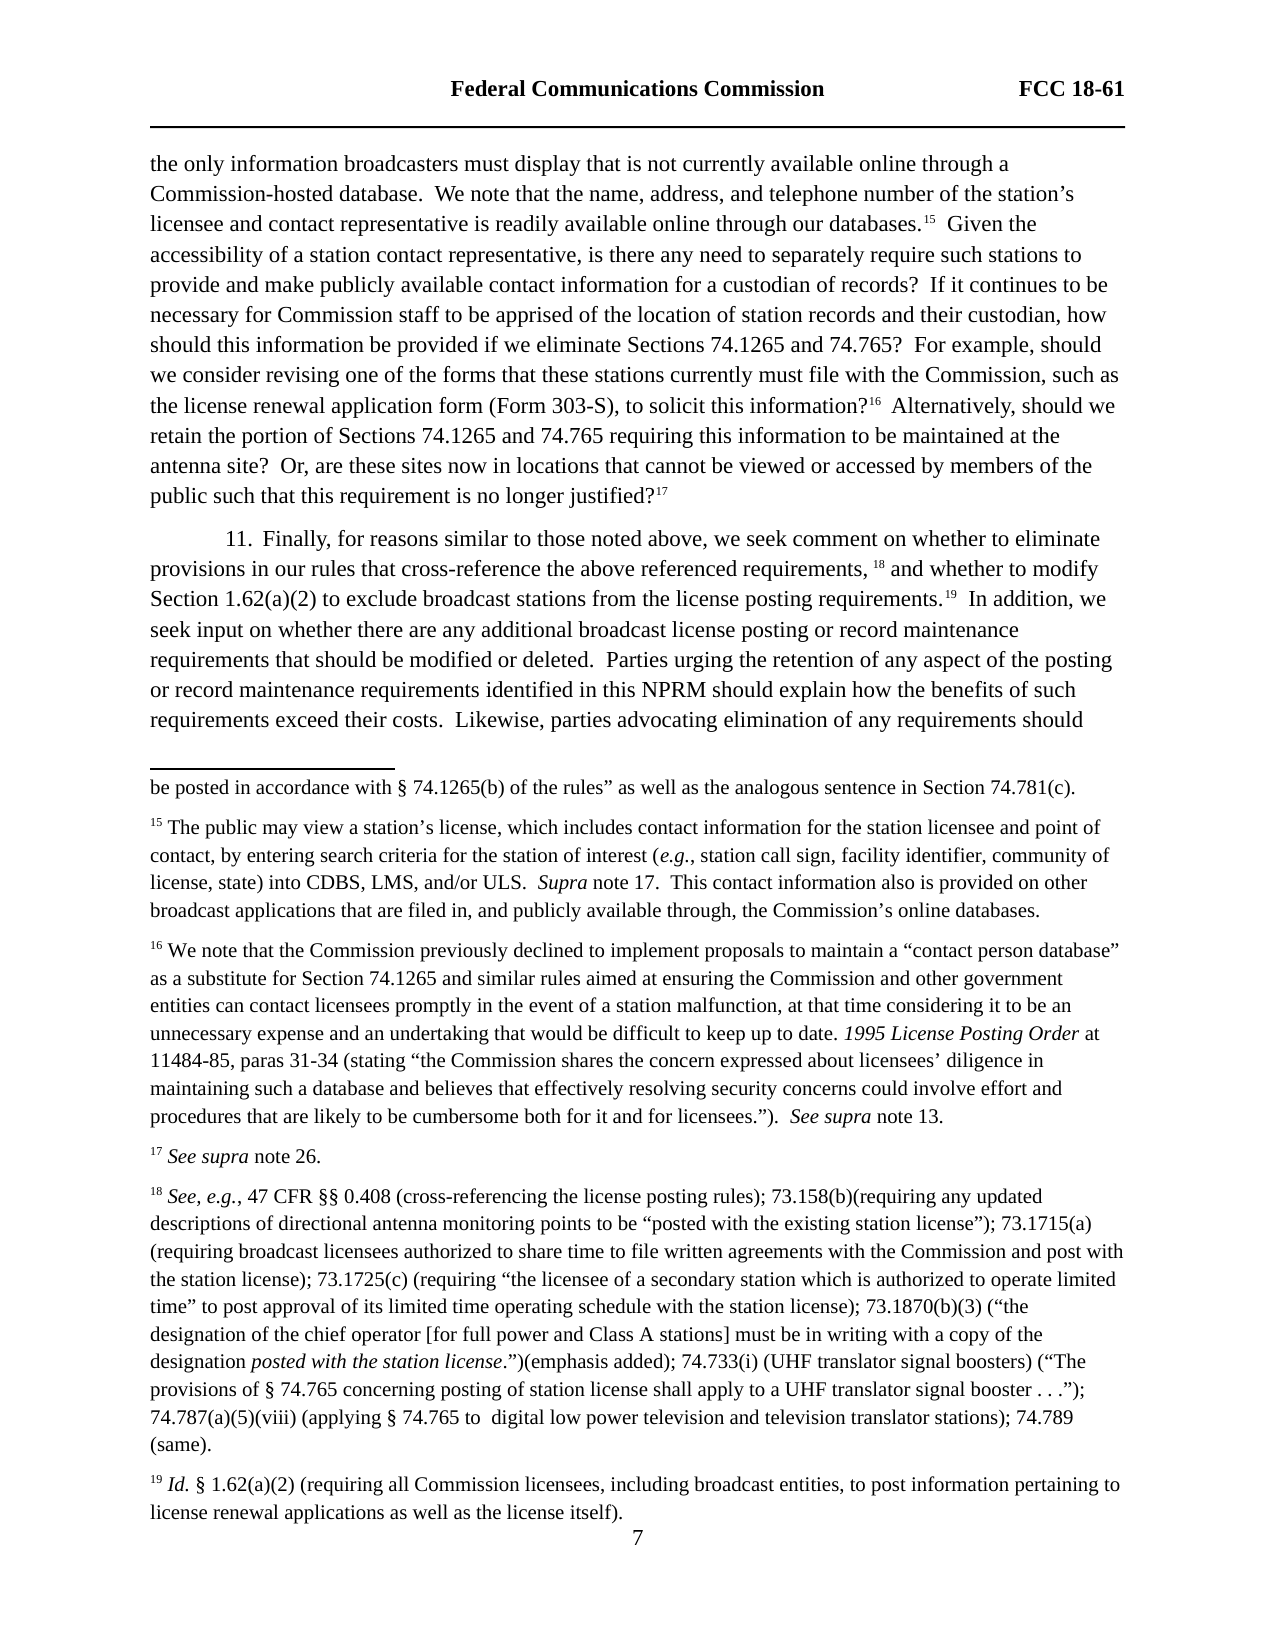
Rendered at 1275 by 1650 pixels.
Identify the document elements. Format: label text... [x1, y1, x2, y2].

text In addition, we seek comment on the continued need under Sections 74.1265(b) and 74.765(b) for licensees of LPTV, translator, and booster stations to display “the name and address of a person and place where . . . station records are maintained.” This “custodian of records” information is the only information broadcasters must display that is not currently available online through a Commission-hosted database. We note that the name, address, and telephone number of the station’s licensee and contact representative is readily available online through our databases. Given the accessibility of a station contact representative, is there any need to separately require such stations to provide and make publicly available contact information for a custodian of records? If it continues to be necessary for Commission staff to be apprised of the location of station records and their custodian, how should this information be provided if we eliminate Sections 74.1265 and 74.765? For example, should we consider revising one of the forms that these stations currently must file with the Commission, such as the license renewal application form (Form 303-S), to solicit this information? Alternatively, should we retain the portion of Sections 74.1265 and 74.765 requiring this information to be maintained at the antenna site? Or, are these sites now in locations that cannot be viewed or accessed by members of the public such that this requirement is no longer justified? [150, 150, 1125, 509]
text Finally, for reasons similar to those noted above, we seek comment on whether to eliminate provisions in our rules that cross-reference the above referenced requirements, and whether to modify Section 1.62(a)(2) to exclude broadcast stations from the license posting requirements. In addition, we seek input on whether there are any additional broadcast license posting or record maintenance requirements that should be modified or deleted. Parties urging the retention of any aspect of the posting or record maintenance requirements identified in this NPRM should explain how the benefits of such requirements exceed their costs. Likewise, parties advocating elimination of any requirements should discuss the costs of compliance as compared to any associated benefits of retaining them. To the extent possible, commenters should quantify any claimed costs or benefits and provide supporting information. [150, 525, 1125, 733]
